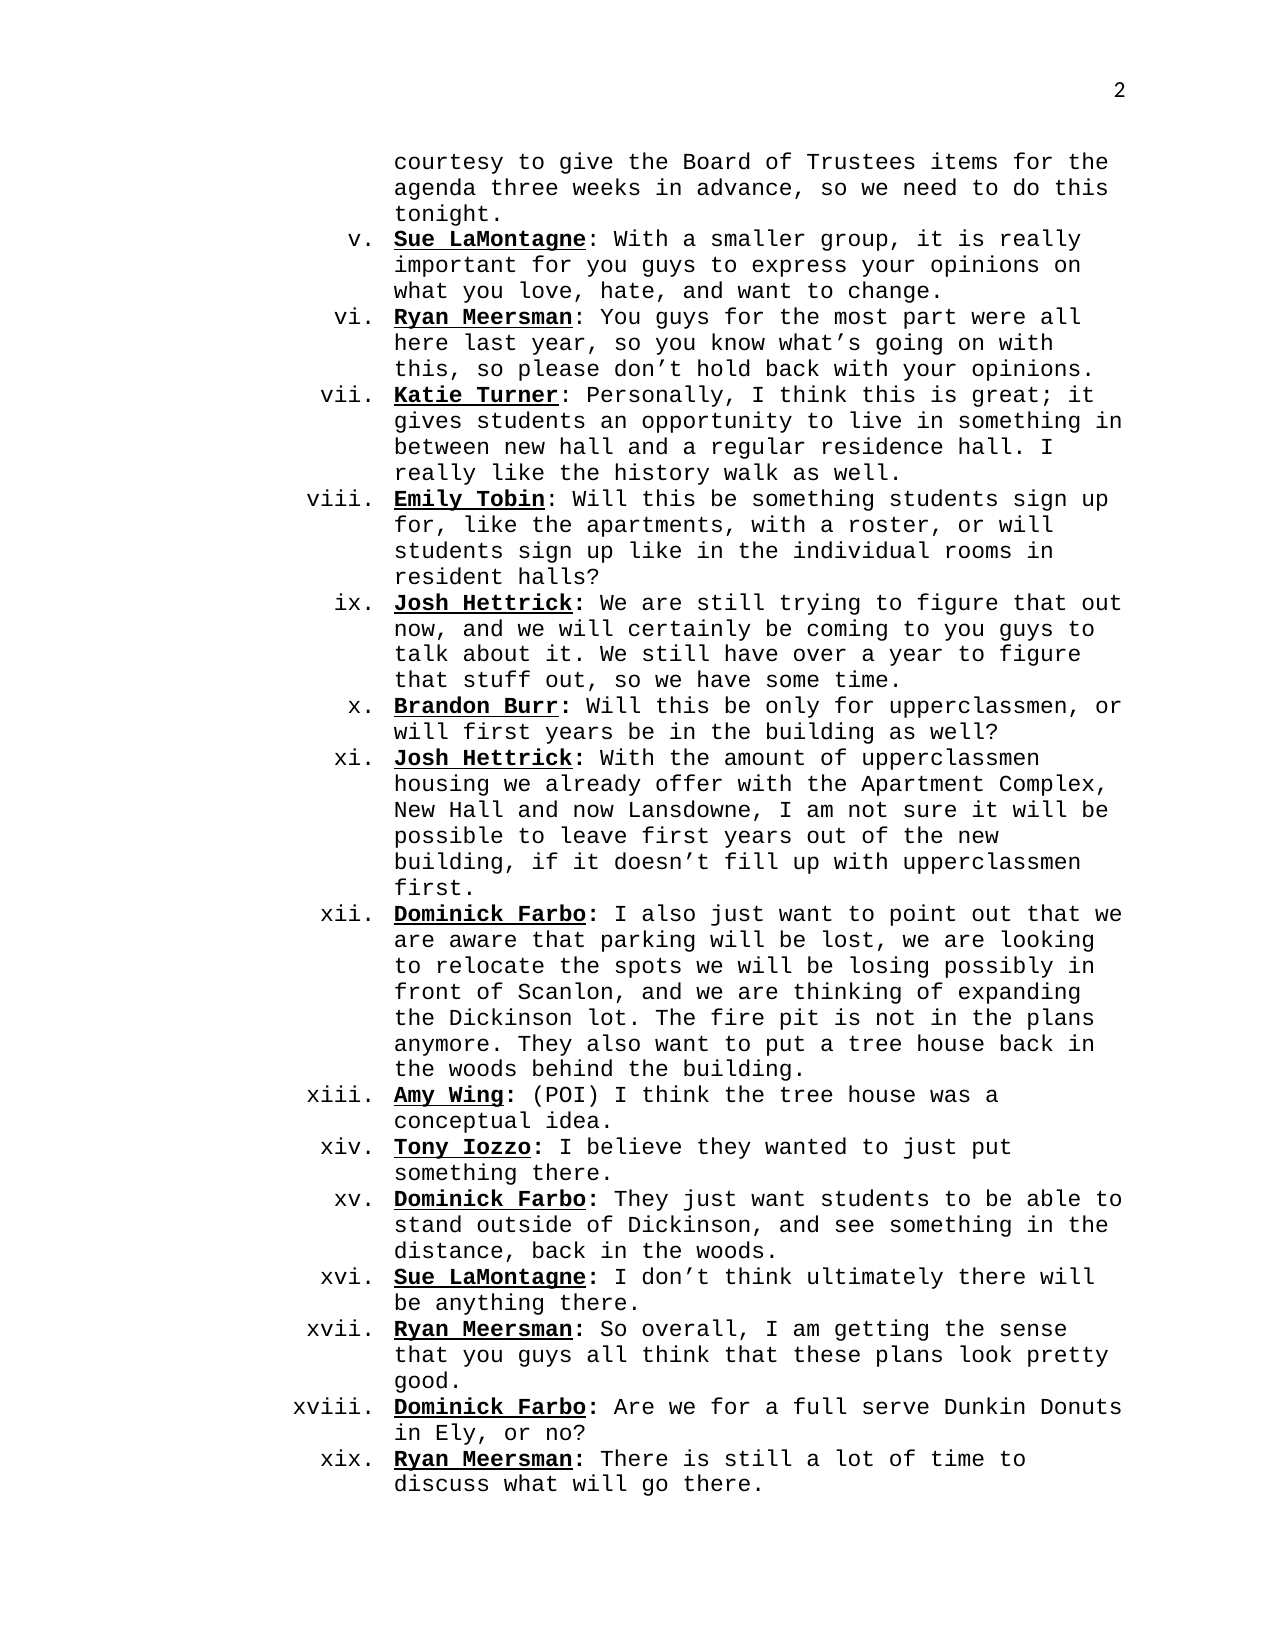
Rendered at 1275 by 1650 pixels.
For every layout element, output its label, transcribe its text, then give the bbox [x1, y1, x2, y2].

list Amy Wing: (POI) I think the tree house was a conceptual idea. [375, 1084, 1125, 1136]
list Ryan Meersman: There is still a lot of time to discuss what will go there. [375, 1447, 1125, 1499]
list Dominick Farbo: Are we for a full serve Dunkin Donuts in Ely, or no? [375, 1395, 1125, 1447]
list Sue LaMontagne: With a smaller group, it is really important for you guys to express your opinions on what you love, hate, and want to change. [375, 228, 1125, 306]
list Dominick Farbo: I also just want to point out that we are aware that parking will be lost, we are looking to relocate the spots we will be losing possibly in front of Scanlon, and we are thinking of expanding the Dickinson lot. The fire pit is not in the plans anymore. They also want to put a tree house back in the woods behind the building. [375, 902, 1125, 1084]
list Josh Hettrick: We are still trying to figure that out now, and we will certainly be coming to you guys to talk about it. We still have over a year to figure that stuff out, so we have some time. [375, 591, 1125, 695]
list Ryan Meersman: You guys for the most part were all here last year, so you know what’s going on with this, so please don’t hold back with your opinions. [375, 306, 1125, 383]
list Katie Turner: Personally, I think this is great; it gives students an opportunity to live in something in between new hall and a regular residence hall. I really like the history walk as well. [375, 383, 1125, 487]
list Dominick Farbo: They just want students to be able to stand outside of Dickinson, and see something in the distance, back in the woods. [375, 1187, 1125, 1265]
list Brandon Burr: Will this be only for upperclassmen, or will first years be in the building as well? [375, 695, 1125, 747]
list Sue LaMontagne: I don’t think ultimately there will be anything there. [375, 1265, 1125, 1317]
list Josh Hettrick: With the amount of upperclassmen housing we already offer with the Apartment Complex, New Hall and now Lansdowne, I am not sure it will be possible to leave first years out of the new building, if it doesn’t fill up with upperclassmen first. [375, 747, 1125, 902]
list Ryan Meersman: So overall, I am getting the sense that you guys all think that these plans look pretty good. [375, 1317, 1125, 1395]
list Emily Tobin: Will this be something students sign up for, like the apartments, with a roster, or will students sign up like in the individual rooms in resident halls? [375, 487, 1125, 591]
list Tony Iozzo: I believe they wanted to just put something there. [375, 1136, 1125, 1187]
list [375, 150, 1125, 228]
